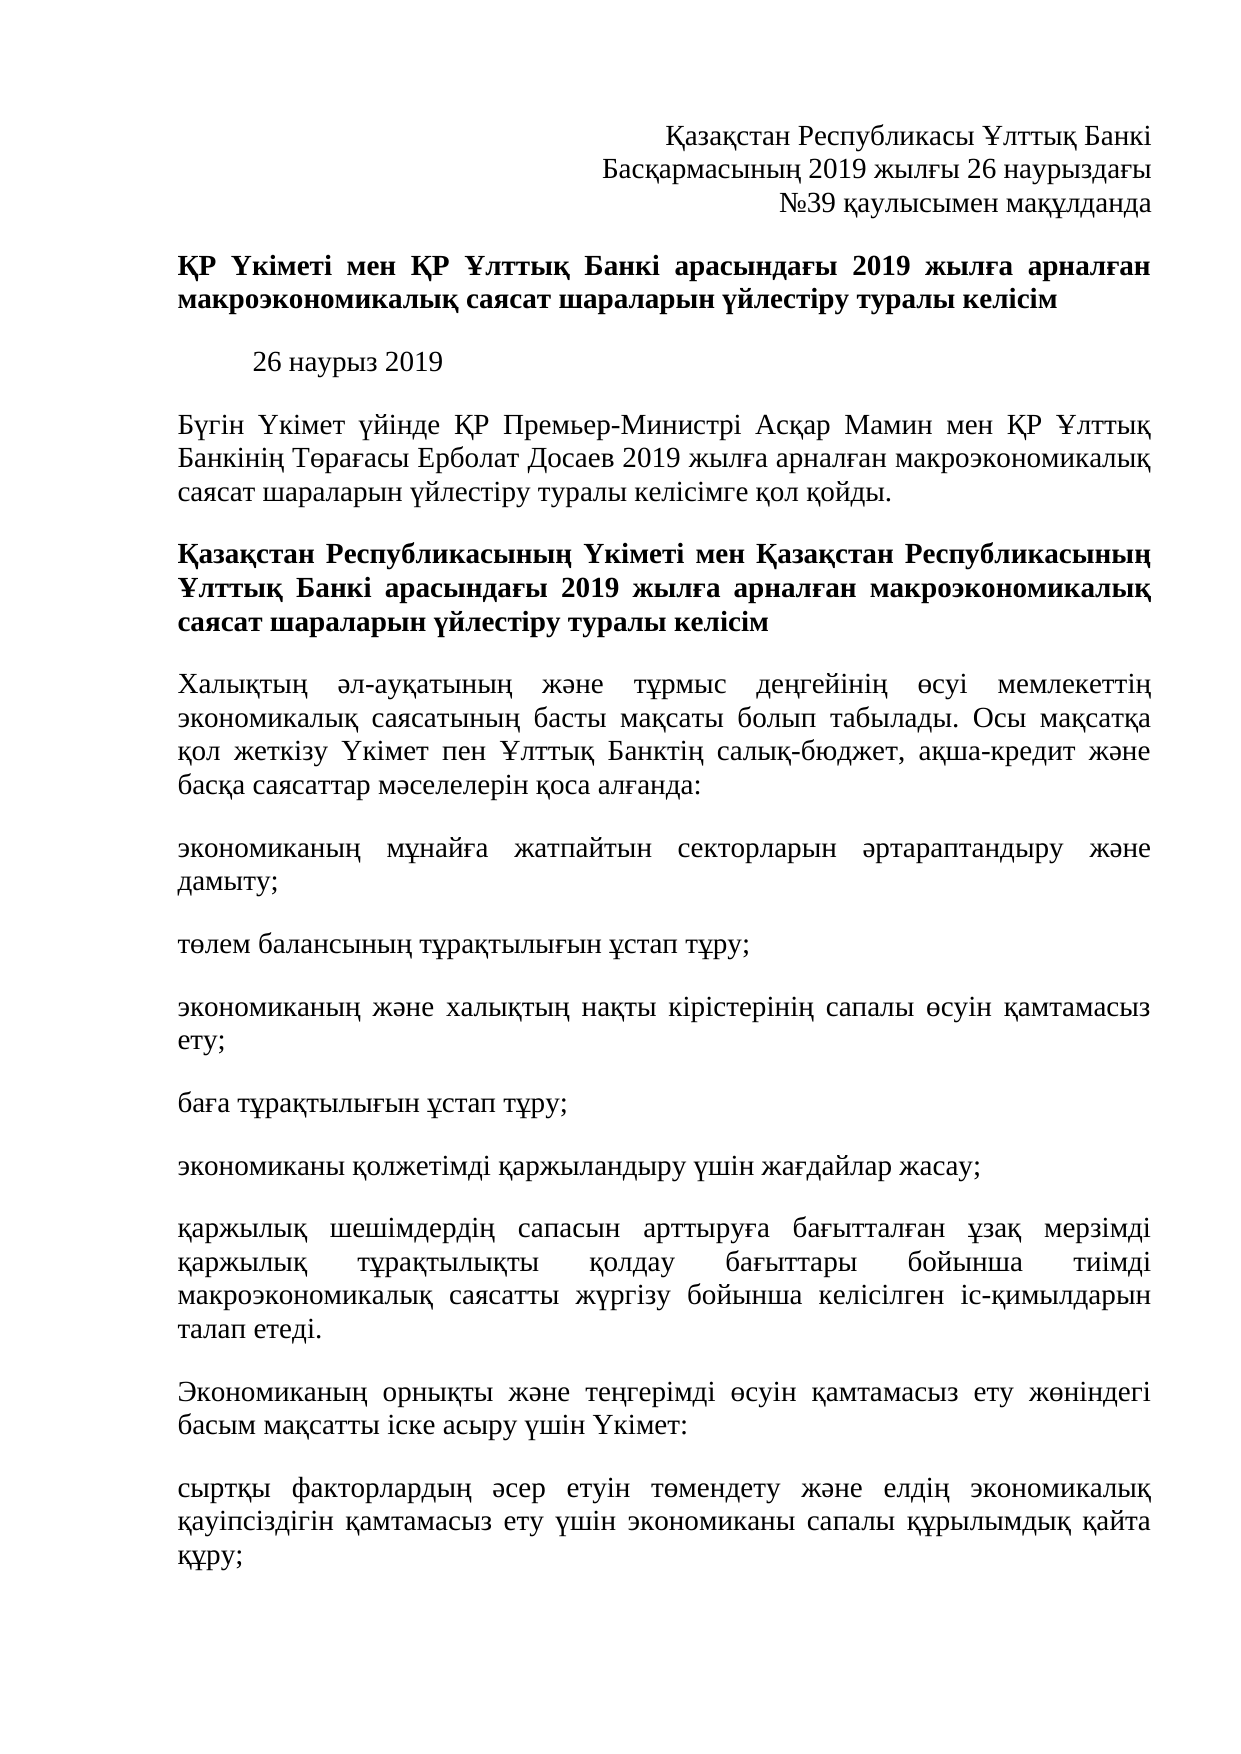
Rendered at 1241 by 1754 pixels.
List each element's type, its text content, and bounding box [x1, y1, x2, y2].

text экономиканың мұнайға жатпайтын секторларын әртараптандыру және дамыту; [177, 830, 1152, 897]
text қаржылық шешімдердің сапасын арттыруға бағытталған ұзақ мерзімді қаржылық тұрақтылықты қолдау бағыттары бойынша тиімді макроэкономикалық саясатты жүргізу бойынша келісілген іс-қимылдарын талап етеді. [177, 1210, 1152, 1344]
text №39 қаулысымен мақұлданда [177, 185, 1152, 219]
text Қазақстан Республикасы Ұлттық Банкі [177, 118, 1152, 152]
text Басқармасының 2019 жылғы 26 наурыздағы [177, 152, 1152, 185]
text ҚР Үкіметі мен ҚР Ұлттық Банкі арасындағы 2019 жылға арналған макроэкономикалық саясат шараларын үйлестіру туралы келісім [177, 248, 1152, 315]
text Бүгін Үкімет үйінде ҚР Премьер-Министрі Асқар Мамин мен ҚР Ұлттық Банкінің Төрағасы Ерболат Досаев 2019 жылға арналған макроэкономикалық саясат шараларын үйлестіру туралы келісімге қол қойды. [177, 407, 1152, 507]
text 26 наурыз 2019 [252, 344, 1152, 378]
text Қазақстан Республикасының Үкіметі мен Қазақстан Республикасының Ұлттық Банкі арасындағы 2019 жылға арналған макроэкономикалық саясат шараларын үйлестіру туралы келісім [177, 537, 1152, 637]
text сыртқы факторлардың әсер етуін төмендету және елдің экономикалық қауіпсіздігін қамтамасыз ету үшін экономиканы сапалы құрылымдық қайта құру; [177, 1470, 1152, 1571]
text Экономиканың орнықты және теңгерімді өсуін қамтамасыз ету жөніндегі басым мақсатты іске асыру үшін Үкімет: [177, 1374, 1152, 1441]
text экономиканың және халықтың нақты кірістерінің сапалы өсуін қамтамасыз ету; [177, 989, 1152, 1056]
text баға тұрақтылығын ұстап тұру; [177, 1085, 1152, 1118]
text экономиканы қолжетімді қаржыландыру үшін жағдайлар жасау; [177, 1148, 1152, 1181]
text төлем балансының тұрақтылығын ұстап тұру; [177, 926, 1152, 959]
text Халықтың әл-ауқатының және тұрмыс деңгейінің өсуі мемлекеттің экономикалық саясатының басты мақсаты болып табылады. Осы мақсатқа қол жеткізу Үкімет пен Ұлттық Банктің салық-бюджет, ақша-кредит және басқа саясаттар мәселелерін қоса алғанда: [177, 666, 1152, 801]
